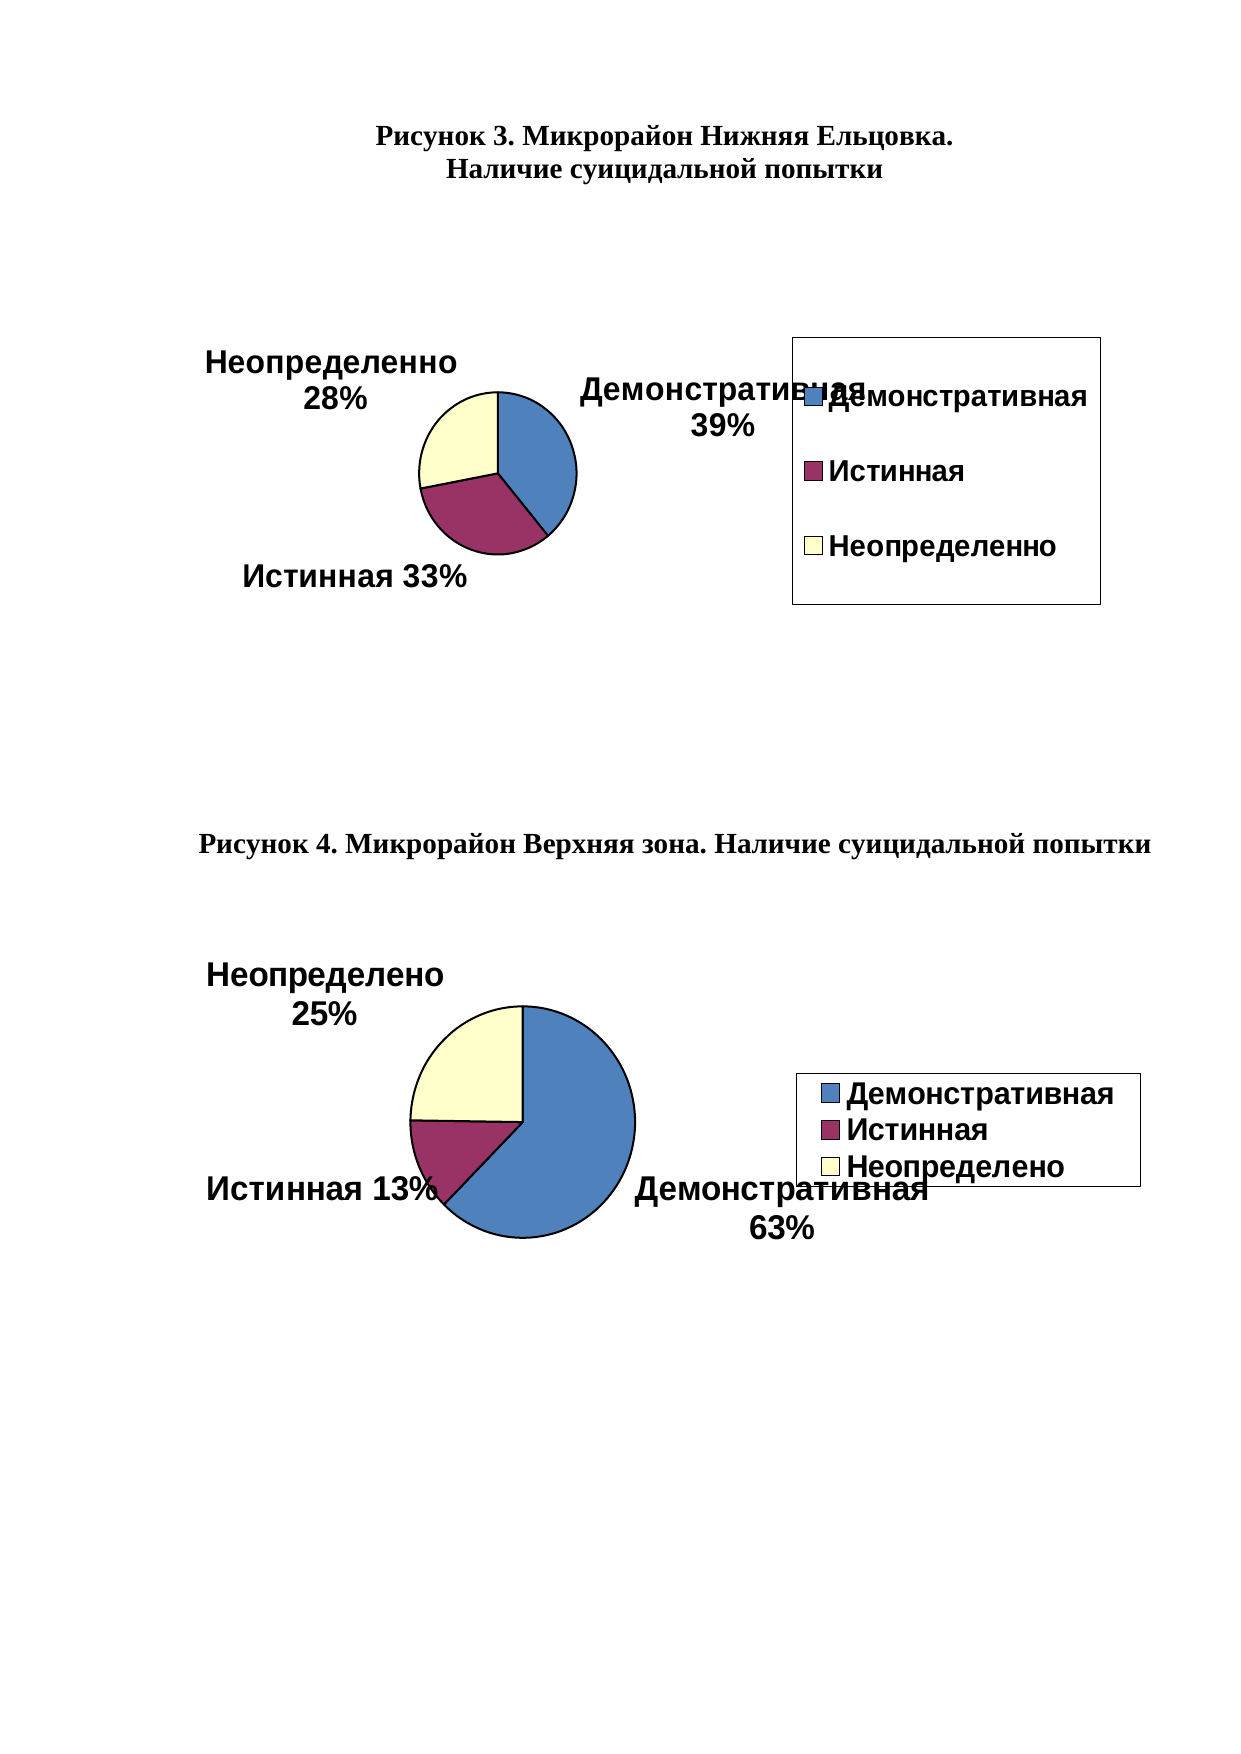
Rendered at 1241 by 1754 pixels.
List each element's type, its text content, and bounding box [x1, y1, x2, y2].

text Рисунок 3. Микрорайон Нижняя Ельцовка. [177, 118, 1152, 152]
text Рисунок 4. Микрорайон Верхняя зона. Наличие суицидальной попытки [177, 826, 1152, 859]
text Наличие суицидальной попытки [177, 152, 1152, 185]
